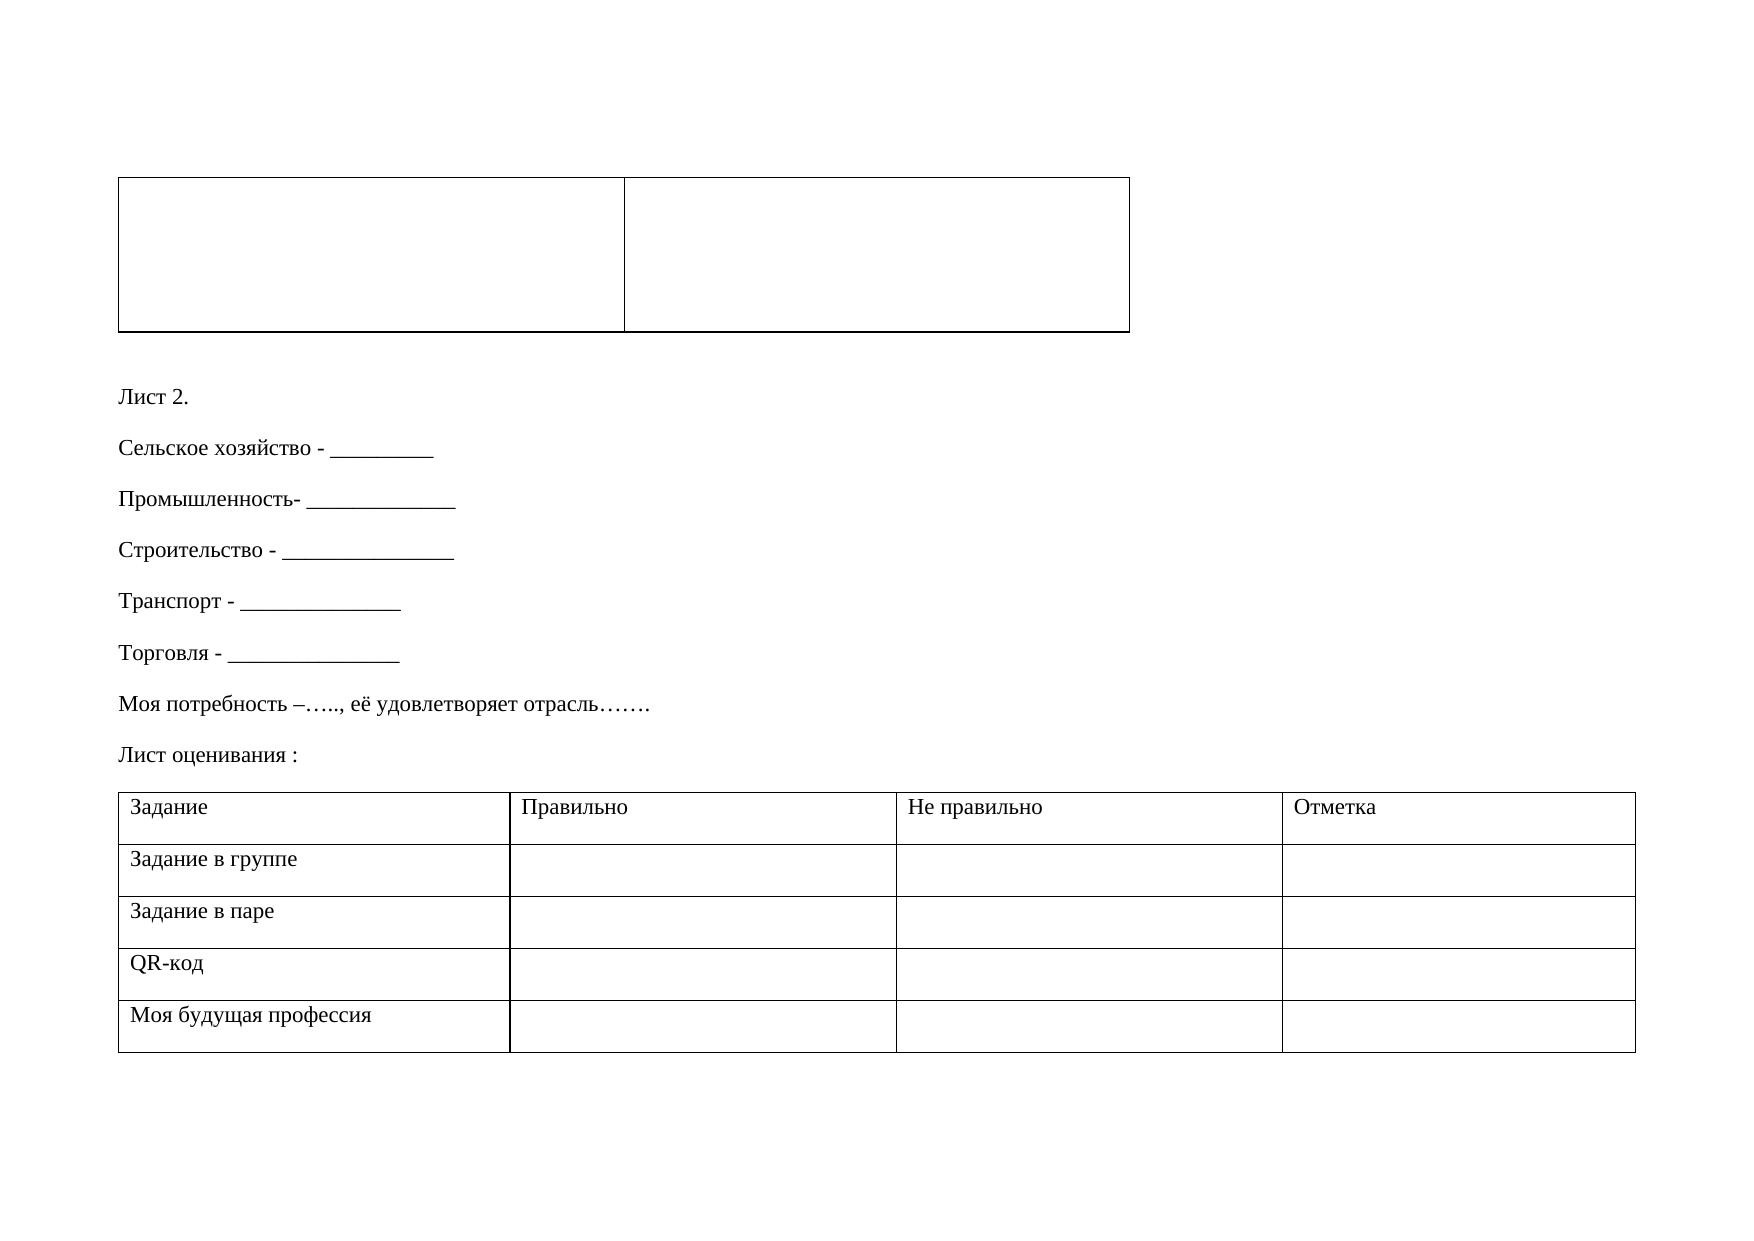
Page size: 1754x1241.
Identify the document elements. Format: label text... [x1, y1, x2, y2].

table_header Задание [119, 793, 509, 844]
table_cell [511, 1001, 896, 1052]
table_cell [511, 949, 896, 1000]
text Сельское хозяйство - _________ [118, 434, 1636, 461]
table_cell [625, 178, 1129, 331]
text Транспорт - ______________ [118, 588, 1636, 614]
table_cell [119, 178, 624, 331]
table_cell [1283, 1001, 1635, 1052]
table_cell [897, 845, 1282, 896]
table_header Отметка [1283, 793, 1635, 844]
text Промышленность- _____________ [118, 486, 1636, 512]
table_cell [897, 897, 1282, 948]
text Лист оценивания : [118, 741, 1636, 767]
table_cell [1283, 949, 1635, 1000]
table_cell [1283, 897, 1635, 948]
table_cell Моя будущая профессия [119, 1001, 509, 1052]
table_cell Задание в паре [119, 897, 509, 948]
table_cell Задание в группе [119, 845, 509, 896]
table_cell [897, 949, 1282, 1000]
text Лист 2. [118, 383, 1636, 410]
table_header Правильно [511, 793, 896, 844]
table_cell QR-код [119, 949, 509, 1000]
table_cell [511, 845, 896, 896]
text Моя потребность –….., её удовлетворяет отрасль……. [118, 690, 1636, 716]
text Торговля - _______________ [118, 639, 1636, 665]
table_header Не правильно [897, 793, 1282, 844]
table_cell [1283, 845, 1635, 896]
table_cell [897, 1001, 1282, 1052]
table_cell [511, 897, 896, 948]
text Строительство - _______________ [118, 537, 1636, 563]
